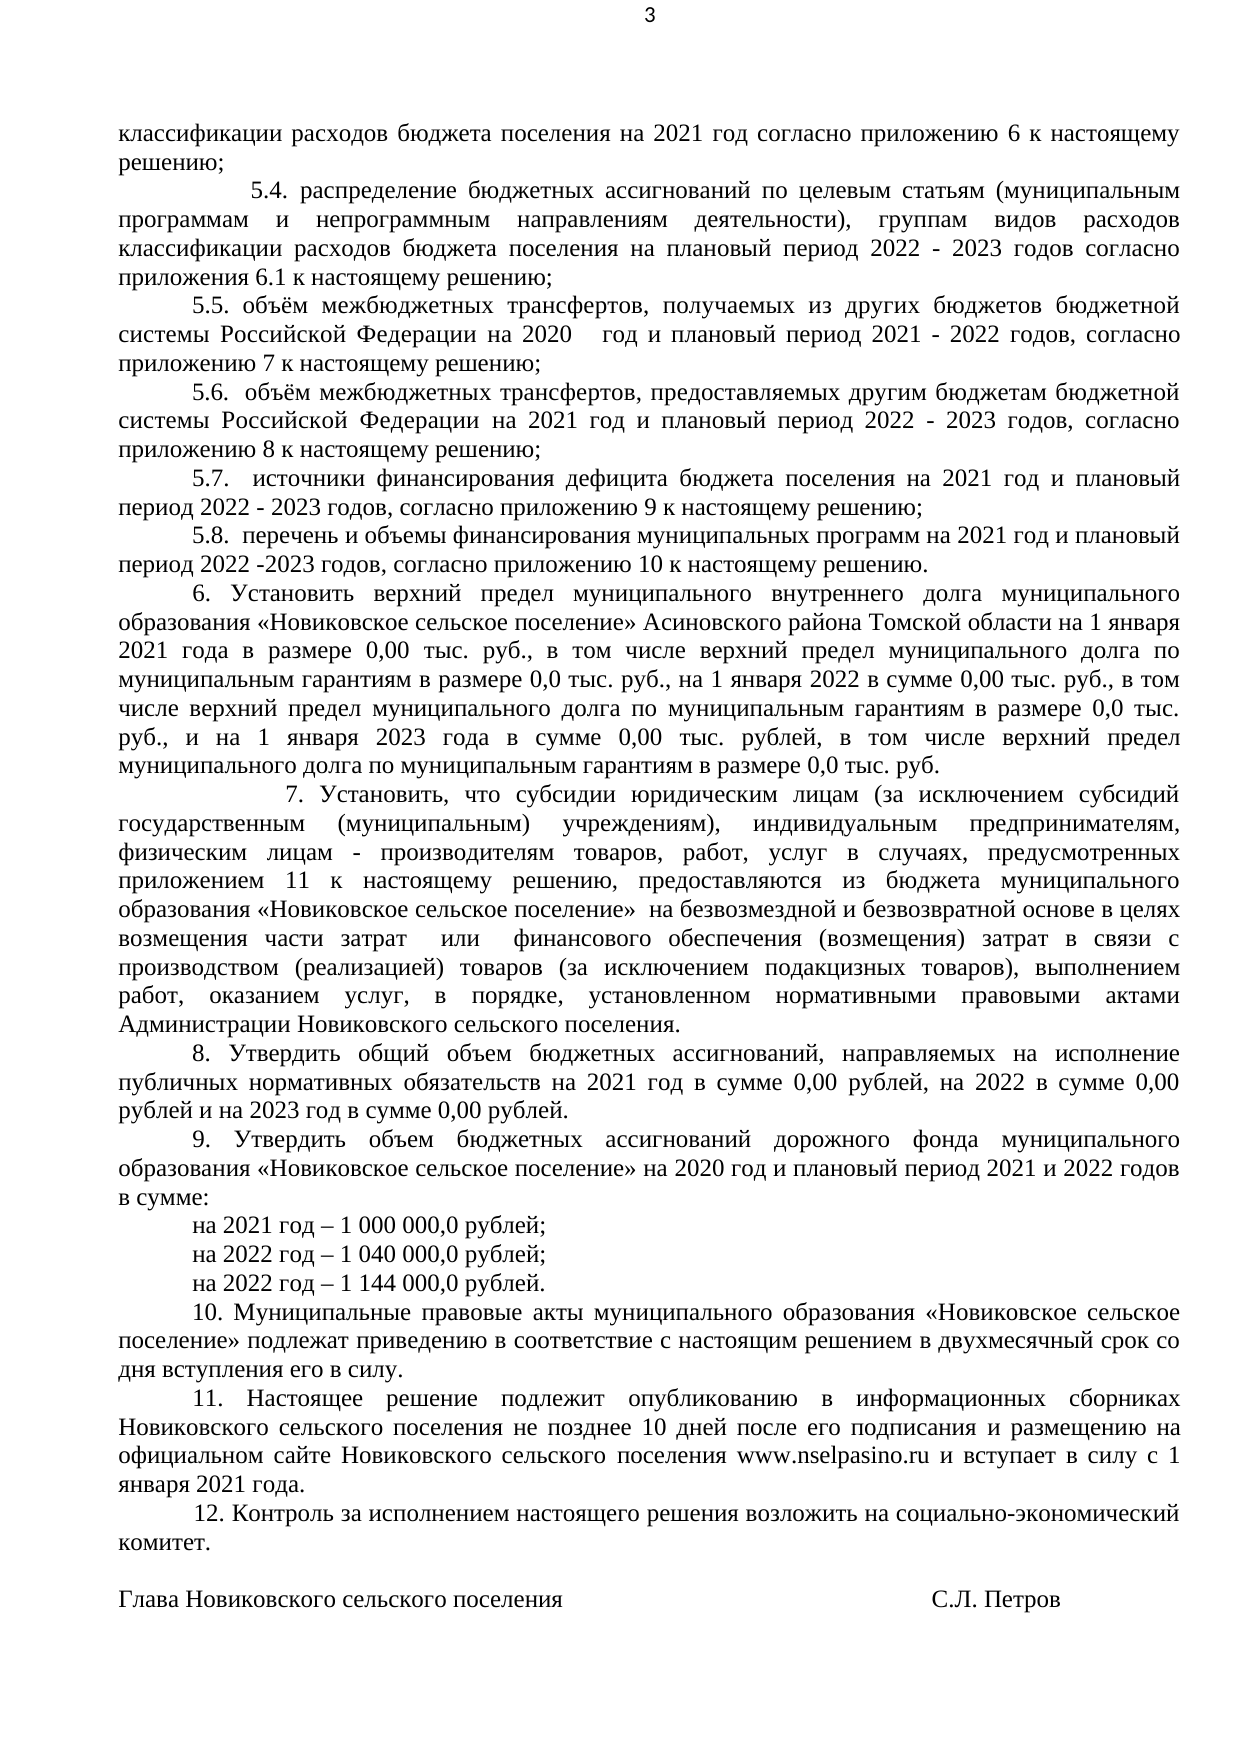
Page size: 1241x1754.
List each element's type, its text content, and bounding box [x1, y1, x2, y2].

text 5.5. объём межбюджетных трансфертов, получаемых из других бюджетов бюджетной системы Российской Федерации на 2020 год и плановый период 2021 - 2022 годов, согласно приложению 7 к настоящему решению; [118, 291, 1181, 377]
text 10. Муниципальные правовые акты муниципального образования «Новиковское сельское поселение» подлежат приведению в соответствие с настоящим решением в двухмесячный срок со дня вступления его в силу. [118, 1297, 1181, 1383]
text 8. Утвердить общий объем бюджетных ассигнований, направляемых на исполнение публичных нормативных обязательств на 2021 год в сумме 0,00 рублей, на 2022 в сумме 0,00 рублей и на 2023 год в сумме 0,00 рублей. [118, 1038, 1181, 1124]
text 9. Утвердить объем бюджетных ассигнований дорожного фонда муниципального образования «Новиковское сельское поселение» на 2020 год и плановый период 2021 и 2022 годов в сумме: [118, 1124, 1181, 1211]
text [118, 118, 1181, 176]
text 11. Настоящее решение подлежит опубликованию в информационных сборниках Новиковского сельского поселения не позднее 10 дней после его подписания и размещению на официальном сайте Новиковского сельского поселения www.nselpasino.ru и вступает в силу с 1 января 2021 года. [118, 1383, 1181, 1498]
text на 2022 год – 1 040 000,0 рублей; [118, 1239, 1181, 1268]
text на 2021 год – 1 000 000,0 рублей; [118, 1211, 1181, 1239]
text на 2022 год – 1 144 000,0 рублей. [118, 1268, 1181, 1297]
text 5.6. объём межбюджетных трансфертов, предоставляемых другим бюджетам бюджетной системы Российской Федерации на 2021 год и плановый период 2022 - 2023 годов, согласно приложению 8 к настоящему решению; [118, 377, 1181, 463]
text 5.8. перечень и объемы финансирования муниципальных программ на 2021 год и плановый период 2022 -2023 годов, согласно приложению 10 к настоящему решению. [118, 521, 1181, 578]
text 5.4. распределение бюджетных ассигнований по целевым статьям (муниципальным программам и непрограммным направлениям деятельности), группам видов расходов классификации расходов бюджета поселения на плановый период 2022 - 2023 годов согласно приложения 6.1 к настоящему решению; [118, 176, 1181, 291]
text 12. Контроль за исполнением настоящего решения возложить на социально-экономический комитет. [118, 1498, 1181, 1556]
text Глава Новиковского сельского поселения С.Л. Петров [118, 1584, 1181, 1613]
text 6. Установить верхний предел муниципального внутреннего долга муниципального образования «Новиковское сельское поселение» Асиновского района Томской области на 1 января 2021 года в размере 0,00 тыс. руб., в том числе верхний предел муниципального долга по муниципальным гарантиям в размере 0,0 тыс. руб., на 1 января 2022 в сумме 0,00 тыс. руб., в том числе верхний предел муниципального долга по муниципальным гарантиям в размере 0,0 тыс. руб., и на 1 января 2023 года в сумме 0,00 тыс. рублей, в том числе верхний предел муниципального долга по муниципальным гарантиям в размере 0,0 тыс. руб. [118, 578, 1181, 779]
text 7. Установить, что субсидии юридическим лицам (за исключением субсидий государственным (муниципальным) учреждениям), индивидуальным предпринимателям, физическим лицам - производителям товаров, работ, услуг в случаях, предусмотренных приложением 11 к настоящему решению, предоставляются из бюджета муниципального образования «Новиковское сельское поселение» на безвозмездной и безвозвратной основе в целях возмещения части затрат или финансового обеспечения (возмещения) затрат в связи с производством (реализацией) товаров (за исключением подакцизных товаров), выполнением работ, оказанием услуг, в порядке, установленном нормативными правовыми актами Администрации Новиковского сельского поселения. [118, 779, 1181, 1038]
text 5.7. источники финансирования дефицита бюджета поселения на 2021 год и плановый период 2022 - 2023 годов, согласно приложению 9 к настоящему решению; [118, 463, 1181, 521]
